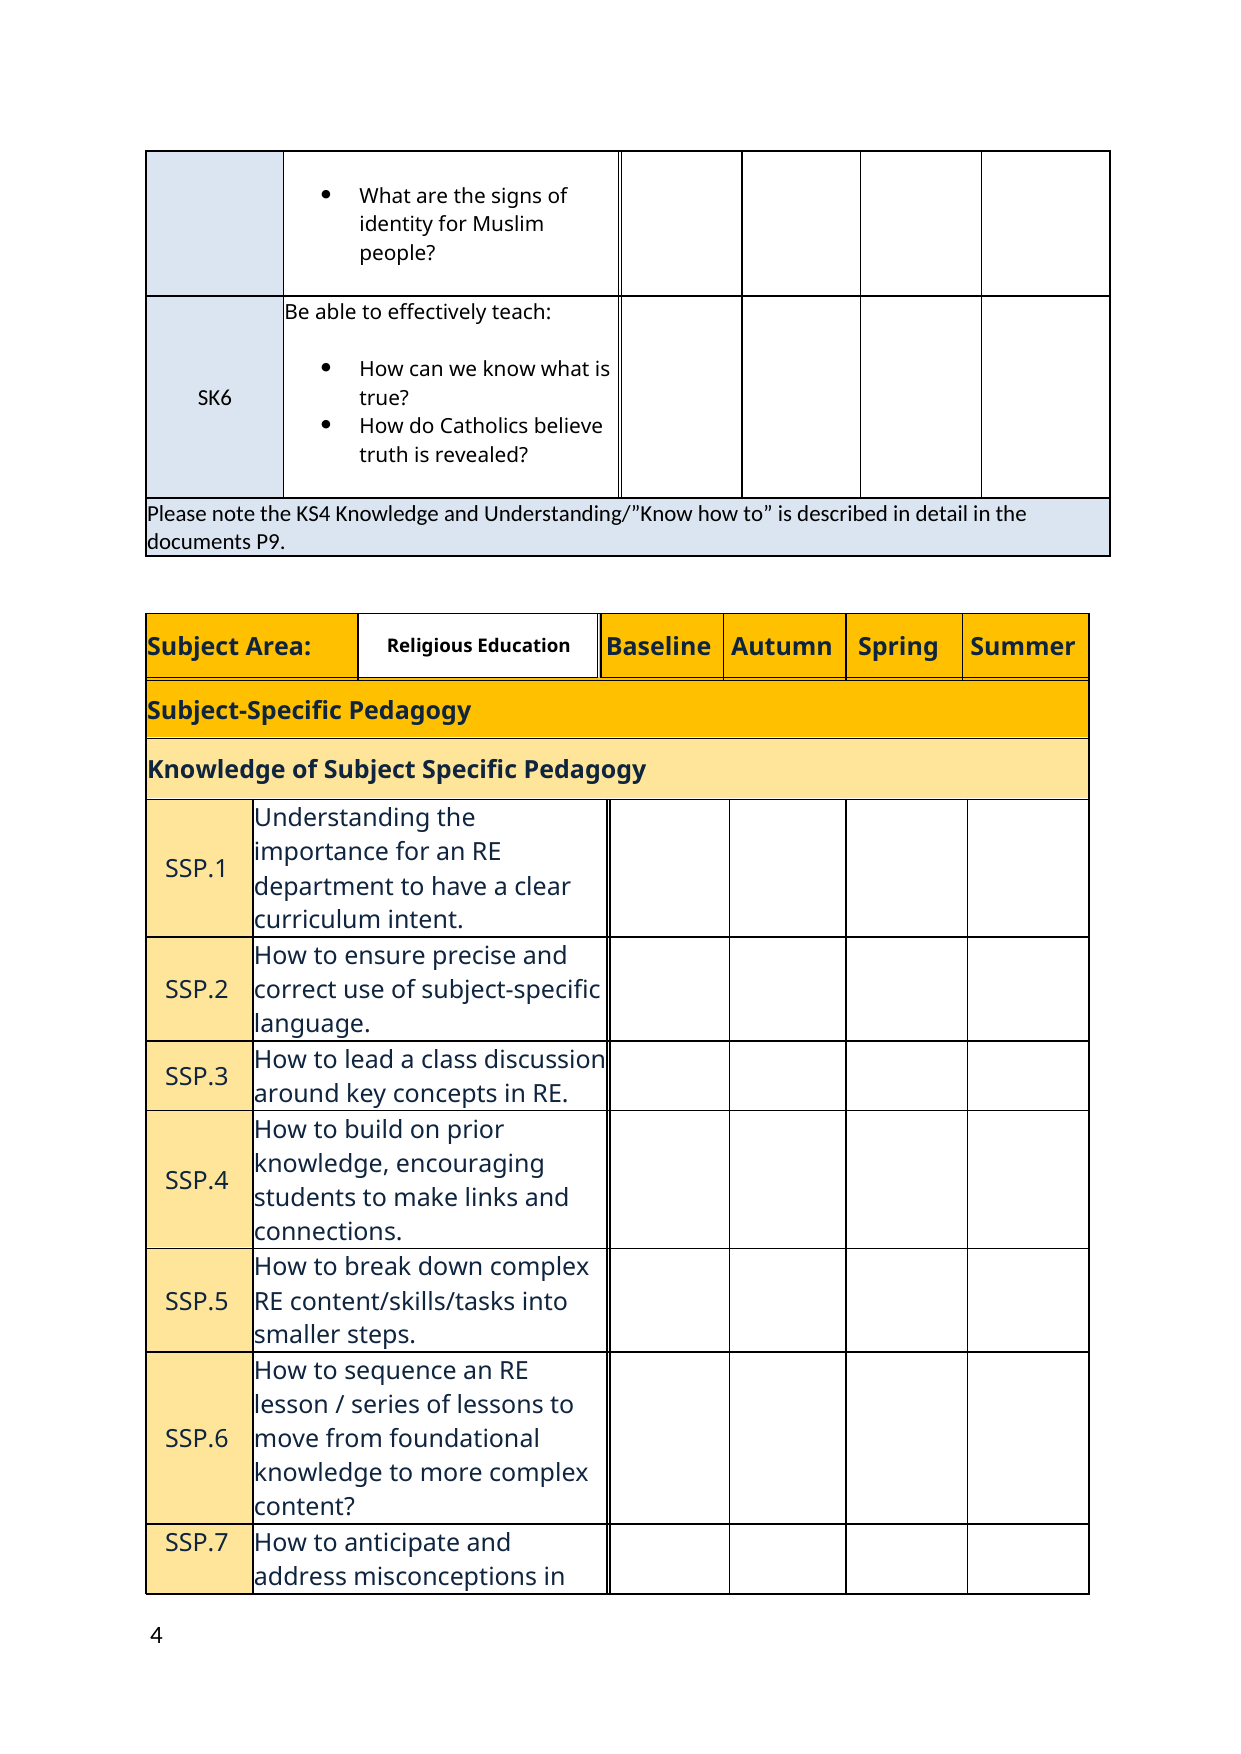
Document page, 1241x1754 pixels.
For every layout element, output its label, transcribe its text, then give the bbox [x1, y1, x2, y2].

table_cell SSP.6 [147, 1353, 252, 1523]
table_cell [847, 1353, 967, 1523]
table_cell [968, 1249, 1088, 1351]
table_cell [847, 938, 967, 1040]
table_cell [730, 1111, 845, 1247]
table_header Religious Education [359, 614, 597, 677]
table_cell SSP.1 [147, 800, 252, 936]
table_cell [847, 1249, 967, 1351]
table_cell [847, 1525, 967, 1593]
table_cell [622, 297, 741, 497]
table_cell [982, 297, 1109, 497]
table_cell [968, 1353, 1088, 1523]
table_cell [622, 152, 741, 295]
table_cell Knowledge of Subject Specific Pedagogy [147, 739, 1088, 798]
table_cell SSP.5 [147, 1249, 252, 1351]
table_cell [743, 152, 860, 295]
table_cell [982, 152, 1109, 295]
table_cell SSP.3 [147, 1042, 252, 1110]
table_cell Be able to effectively teach: How can we know what is true? How do Catholics believe truth is revealed? [284, 297, 618, 497]
table_cell [730, 1525, 845, 1593]
table_cell SSP.7 [147, 1525, 252, 1593]
table_cell [730, 1353, 845, 1523]
table_cell [611, 1525, 729, 1593]
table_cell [284, 152, 618, 295]
table_header Summer [963, 614, 1088, 677]
table_cell [861, 152, 981, 295]
table_cell [847, 1042, 967, 1110]
table_cell [730, 938, 845, 1040]
table_cell [847, 800, 967, 936]
table_cell SSP.2 [147, 938, 252, 1040]
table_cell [254, 1525, 606, 1593]
table_cell Subject-Specific Pedagogy [147, 681, 1088, 737]
table_cell [611, 1249, 729, 1351]
table_cell How to sequence an RE lesson / series of lessons to move from foundational knowledge to more complex content? [254, 1353, 606, 1523]
table_cell How to build on prior knowledge, encouraging students to make links and connections. [254, 1111, 606, 1247]
table_cell SSP.4 [147, 1111, 252, 1247]
table_header Spring [847, 614, 962, 677]
table_cell Understanding the importance for an RE department to have a clear curriculum intent. [254, 800, 606, 936]
table_cell [611, 1042, 729, 1110]
table_cell [968, 1042, 1088, 1110]
table_cell [968, 938, 1088, 1040]
table_header Subject Area: [147, 614, 357, 677]
table_cell [861, 297, 981, 497]
table_cell [730, 800, 845, 936]
table_cell How to lead a class discussion around key concepts in RE. [254, 1042, 606, 1110]
table_cell [968, 800, 1088, 936]
table_cell [730, 1249, 845, 1351]
table_cell How to break down complex RE content/skills/tasks into smaller steps. [254, 1249, 606, 1351]
table_cell [611, 938, 729, 1040]
table_cell [611, 1111, 729, 1247]
table_cell SK5 [147, 152, 283, 295]
table_cell [611, 800, 729, 936]
table_cell [968, 1111, 1088, 1247]
table_cell [743, 297, 860, 497]
table_cell Please note the KS4 Knowledge and Understanding/”Know how to” is described in detail in the documents P9. [147, 499, 1109, 555]
table_cell [847, 1111, 967, 1247]
table_header Baseline [602, 614, 723, 677]
table_cell [968, 1525, 1088, 1593]
table_cell [730, 1042, 845, 1110]
table_cell [611, 1353, 729, 1523]
table_cell How to ensure precise and correct use of subject-specific language. [254, 938, 606, 1040]
table_header Autumn [724, 614, 845, 677]
table_cell SK6 [147, 297, 283, 497]
